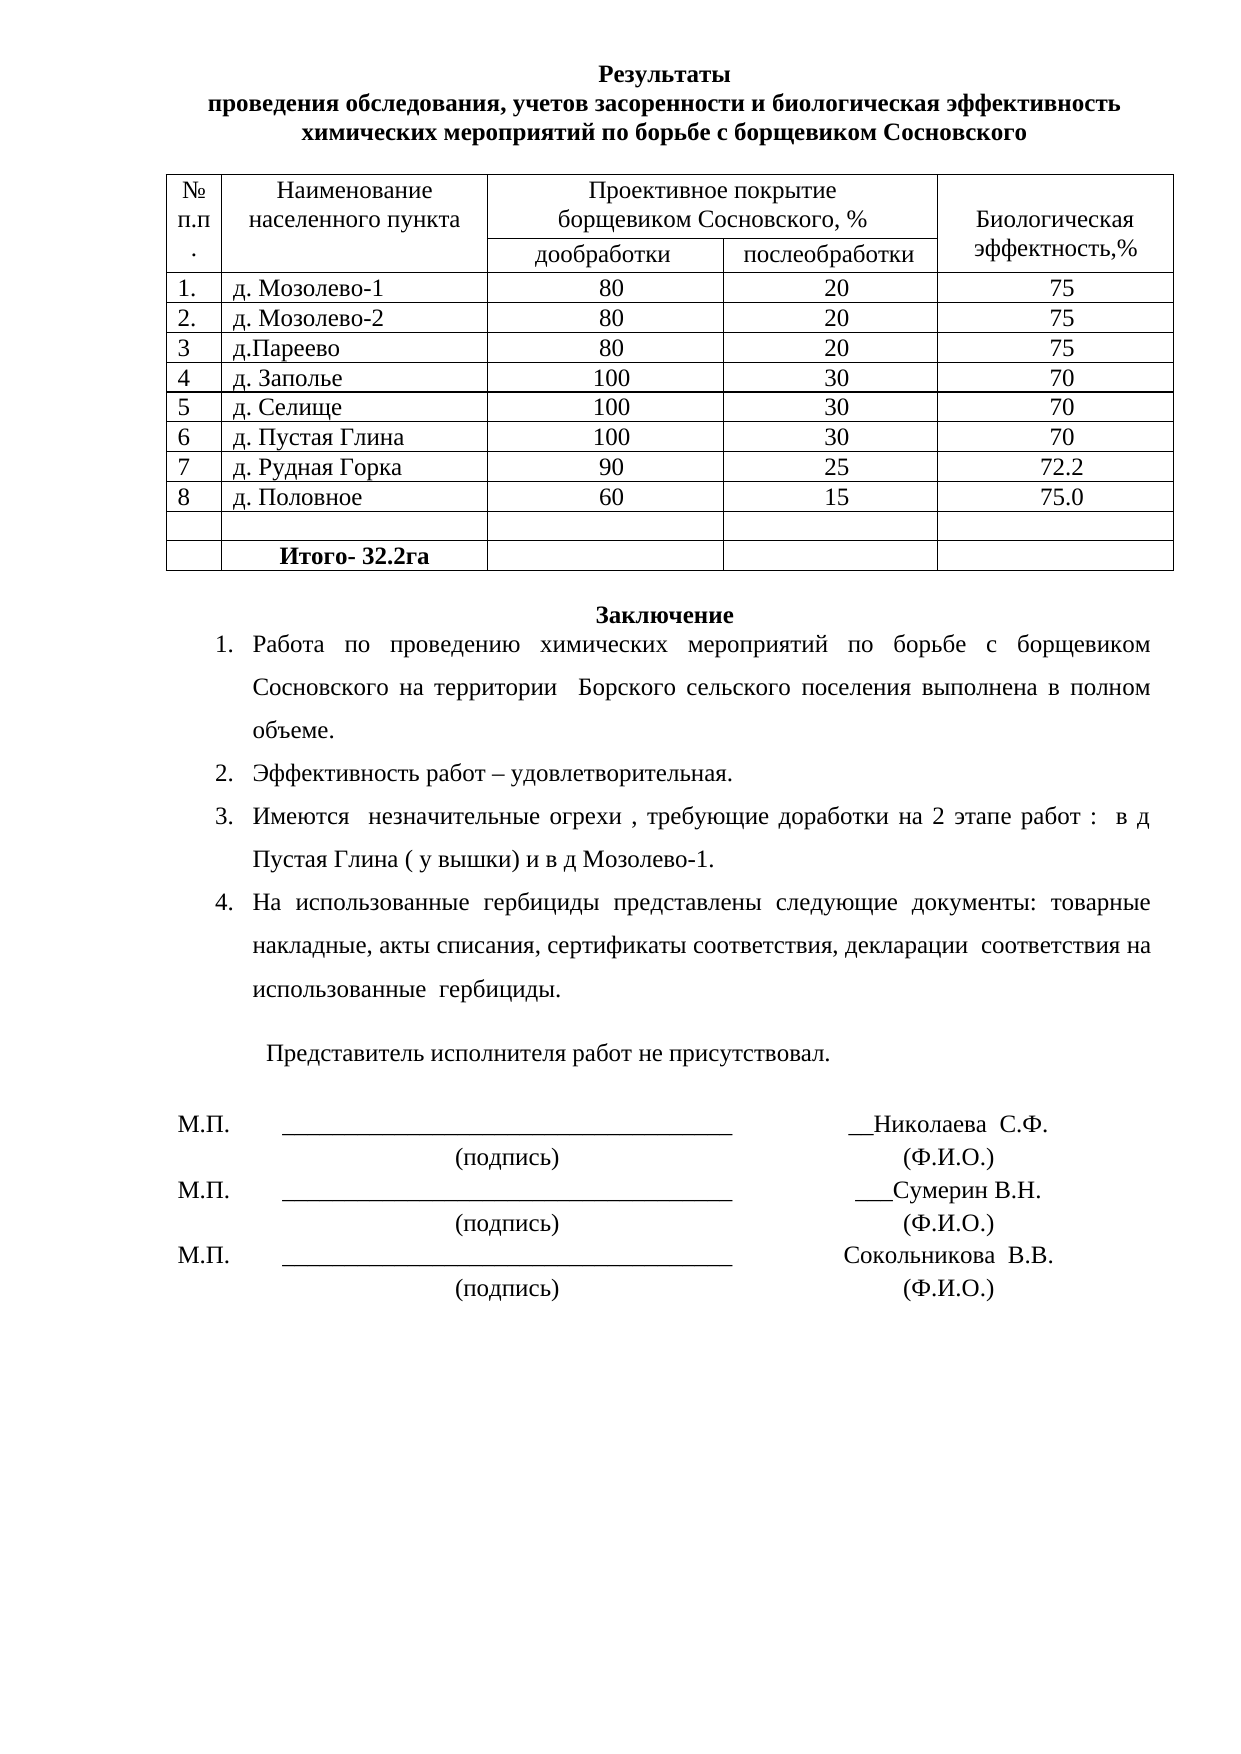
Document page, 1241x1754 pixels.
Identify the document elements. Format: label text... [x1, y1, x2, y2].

table_cell д. Заполье [222, 363, 487, 391]
list Работа по проведению химических мероприятий по борьбе с борщевиком Сосновского на территории Борского сельского поселения выполнена в полном объеме. [215, 629, 1152, 744]
table_header ____________________________________ (подпись) [271, 1110, 743, 1175]
table_cell [724, 512, 937, 540]
table_cell 75.0 [938, 482, 1173, 511]
table_cell 70 [938, 422, 1173, 451]
table_cell 100 [488, 393, 723, 421]
table_cell ____________________________________ (подпись) [271, 1240, 743, 1305]
table_header Биологическая эффектность,% [938, 175, 1173, 272]
list Имеются незначительные огрехи , требующие доработки на 2 этапе работ : в д Пустая Глина ( у вышки) и в д Мозолево-1. [215, 801, 1152, 873]
table_cell [938, 541, 1173, 570]
table_cell 72.2 [938, 452, 1173, 481]
table_cell [724, 541, 937, 570]
table_cell [167, 512, 221, 540]
table_cell 7 [167, 452, 221, 481]
table_cell 20 [724, 303, 937, 332]
table_cell 5 [167, 393, 221, 421]
text Результаты [177, 59, 1152, 88]
table_cell 100 [488, 363, 723, 391]
table_cell 4 [167, 363, 221, 391]
table_header № п.п. [167, 175, 221, 272]
text химических мероприятий по борьбе с борщевиком Сосновского [177, 117, 1152, 145]
table_cell ____________________________________ (подпись) [271, 1175, 743, 1240]
table_cell М.П. [166, 1240, 271, 1305]
table_cell д. Пустая Глина [222, 422, 487, 451]
table_cell 15 [724, 482, 937, 511]
table_cell 75 [938, 273, 1173, 302]
table_cell [488, 512, 723, 540]
table_cell 90 [488, 452, 723, 481]
table_cell 30 [724, 393, 937, 421]
table_cell д. Мозолево-1 [222, 273, 487, 302]
table_cell М.П. [166, 1175, 271, 1240]
table_cell 60 [488, 482, 723, 511]
table_cell д. Мозолево-2 [222, 303, 487, 332]
table_cell 75 [938, 333, 1173, 362]
table_cell [938, 512, 1173, 540]
table_cell 80 [488, 333, 723, 362]
table_cell 3 [167, 333, 221, 362]
table_cell д. Рудная Горка [222, 452, 487, 481]
table_cell 2. [167, 303, 221, 332]
table_cell 25 [724, 452, 937, 481]
table_cell 70 [938, 363, 1173, 391]
table_header Проективное покрытие борщевиком Сосновского, % [488, 175, 937, 238]
table_cell ___Сумерин В.Н. (Ф.И.О.) [743, 1175, 1153, 1240]
table_cell 8 [167, 482, 221, 511]
table_cell 1. [167, 273, 221, 302]
table_cell послеобработки [724, 239, 937, 272]
list На использованные гербициды представлены следующие документы: товарные накладные, акты списания, сертификаты соответствия, декларации соответствия на использованные гербициды. [215, 887, 1152, 1002]
table_cell дообработки [488, 239, 723, 272]
table_cell д. Половное [222, 482, 487, 511]
table_cell [222, 512, 487, 540]
table_cell 80 [488, 273, 723, 302]
table_cell [167, 541, 221, 570]
table_cell 75 [938, 303, 1173, 332]
text Представитель исполнителя работ не присутствовал. [177, 1038, 1152, 1066]
table_header М.П. [166, 1110, 271, 1175]
table_cell 30 [724, 363, 937, 391]
table_cell Сокольникова В.В. (Ф.И.О.) [743, 1240, 1153, 1305]
table_cell 80 [488, 303, 723, 332]
table_cell 20 [724, 273, 937, 302]
list Эффективность работ – удовлетворительная. [215, 758, 1152, 787]
table_cell 20 [724, 333, 937, 362]
table_cell д. Селище [222, 393, 487, 421]
table_cell 70 [938, 393, 1173, 421]
table_cell 30 [724, 422, 937, 451]
table_header Наименование населенного пункта [222, 175, 487, 272]
table_header __Николаева С.Ф. (Ф.И.О.) [743, 1110, 1153, 1175]
table_cell 6 [167, 422, 221, 451]
table_cell Итого- 32.2га [222, 541, 487, 570]
table_cell 100 [488, 422, 723, 451]
text Заключение [177, 600, 1152, 629]
table_cell [488, 541, 723, 570]
table_cell д.Пареево [222, 333, 487, 362]
text проведения обследования, учетов засоренности и биологическая эффективность [177, 88, 1152, 117]
